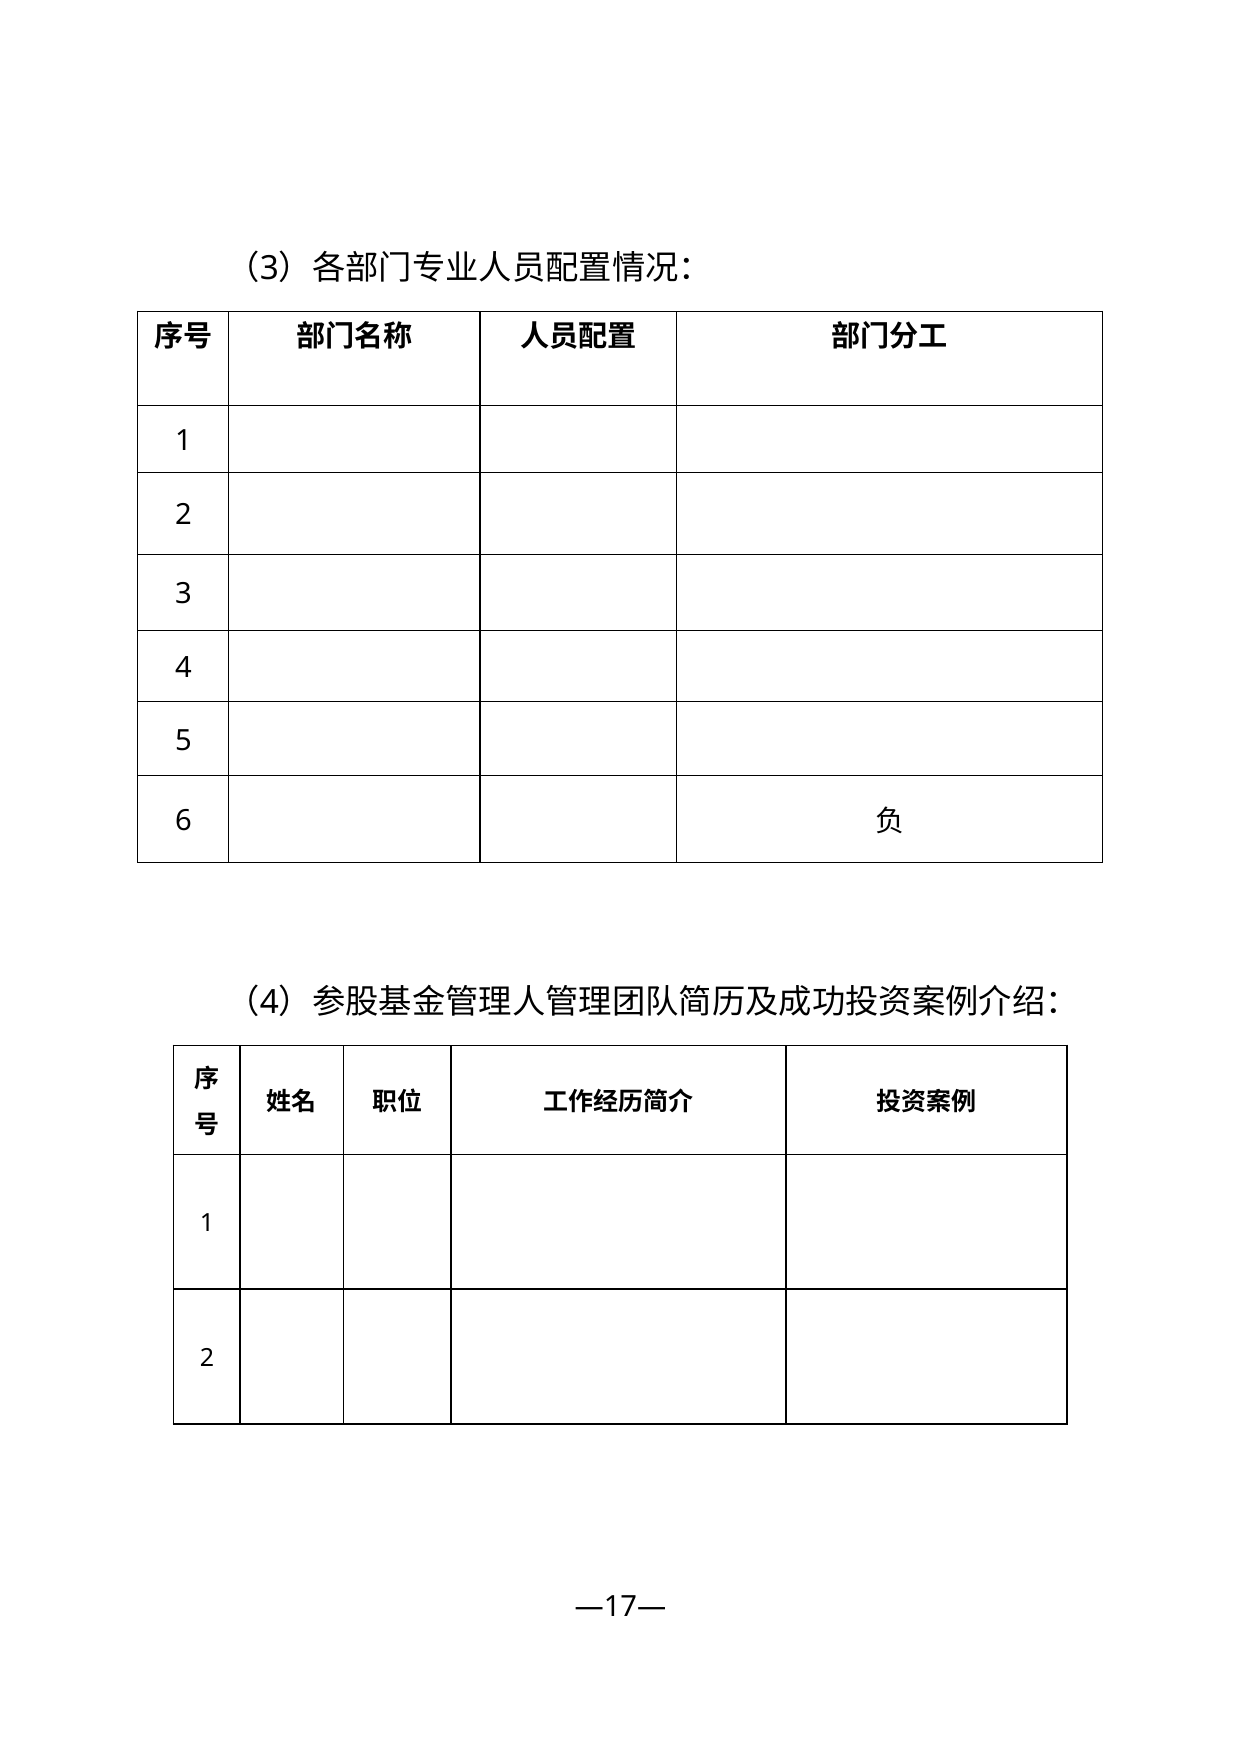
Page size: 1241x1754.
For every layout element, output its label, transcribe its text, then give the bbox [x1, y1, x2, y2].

table_header 人员配置 [481, 312, 676, 405]
table_cell [241, 1155, 343, 1288]
table_cell 4 [138, 631, 228, 701]
table_cell [229, 702, 479, 775]
text （4）参股基金管理人管理团队简历及成功投资案例介绍： [159, 954, 1081, 1044]
table_cell [481, 555, 676, 630]
table_cell [481, 631, 676, 701]
table_cell 1 [174, 1155, 239, 1288]
table_cell [229, 406, 479, 472]
table_header 姓名 [241, 1046, 343, 1153]
table_cell [481, 473, 676, 554]
table_cell 6 [138, 776, 228, 862]
table_header 部门名称 [229, 312, 479, 405]
table_cell [229, 473, 479, 554]
table_cell 1 [138, 406, 228, 472]
text （3）各部门专业人员配置情况： [159, 220, 1081, 311]
table_cell [677, 631, 1102, 701]
table_cell [344, 1155, 450, 1288]
table_header 部门分工 [677, 312, 1102, 405]
table_cell 2 [138, 473, 228, 554]
table_cell [481, 776, 676, 862]
table_cell 3 [138, 555, 228, 630]
table_cell [229, 555, 479, 630]
table_cell [677, 702, 1102, 775]
table_cell 负 [677, 776, 1102, 862]
table_cell [229, 776, 479, 862]
table_header 投资案例 [787, 1046, 1066, 1153]
table_cell [344, 1290, 450, 1423]
table_cell 5 [138, 702, 228, 775]
table_header 序号 [174, 1046, 239, 1153]
table_cell [787, 1155, 1066, 1288]
table_cell [481, 406, 676, 472]
table_cell [787, 1290, 1066, 1423]
table_cell [229, 631, 479, 701]
table_cell [241, 1290, 343, 1423]
table_cell [452, 1290, 785, 1423]
table_cell [677, 473, 1102, 554]
table_cell [677, 555, 1102, 630]
table_header 序号 [138, 312, 228, 405]
table_cell [481, 702, 676, 775]
table_cell 2 [174, 1290, 239, 1423]
table_header 职位 [344, 1046, 450, 1153]
table_cell [677, 406, 1102, 472]
table_cell [452, 1155, 785, 1288]
table_header 工作经历简介 [452, 1046, 785, 1153]
